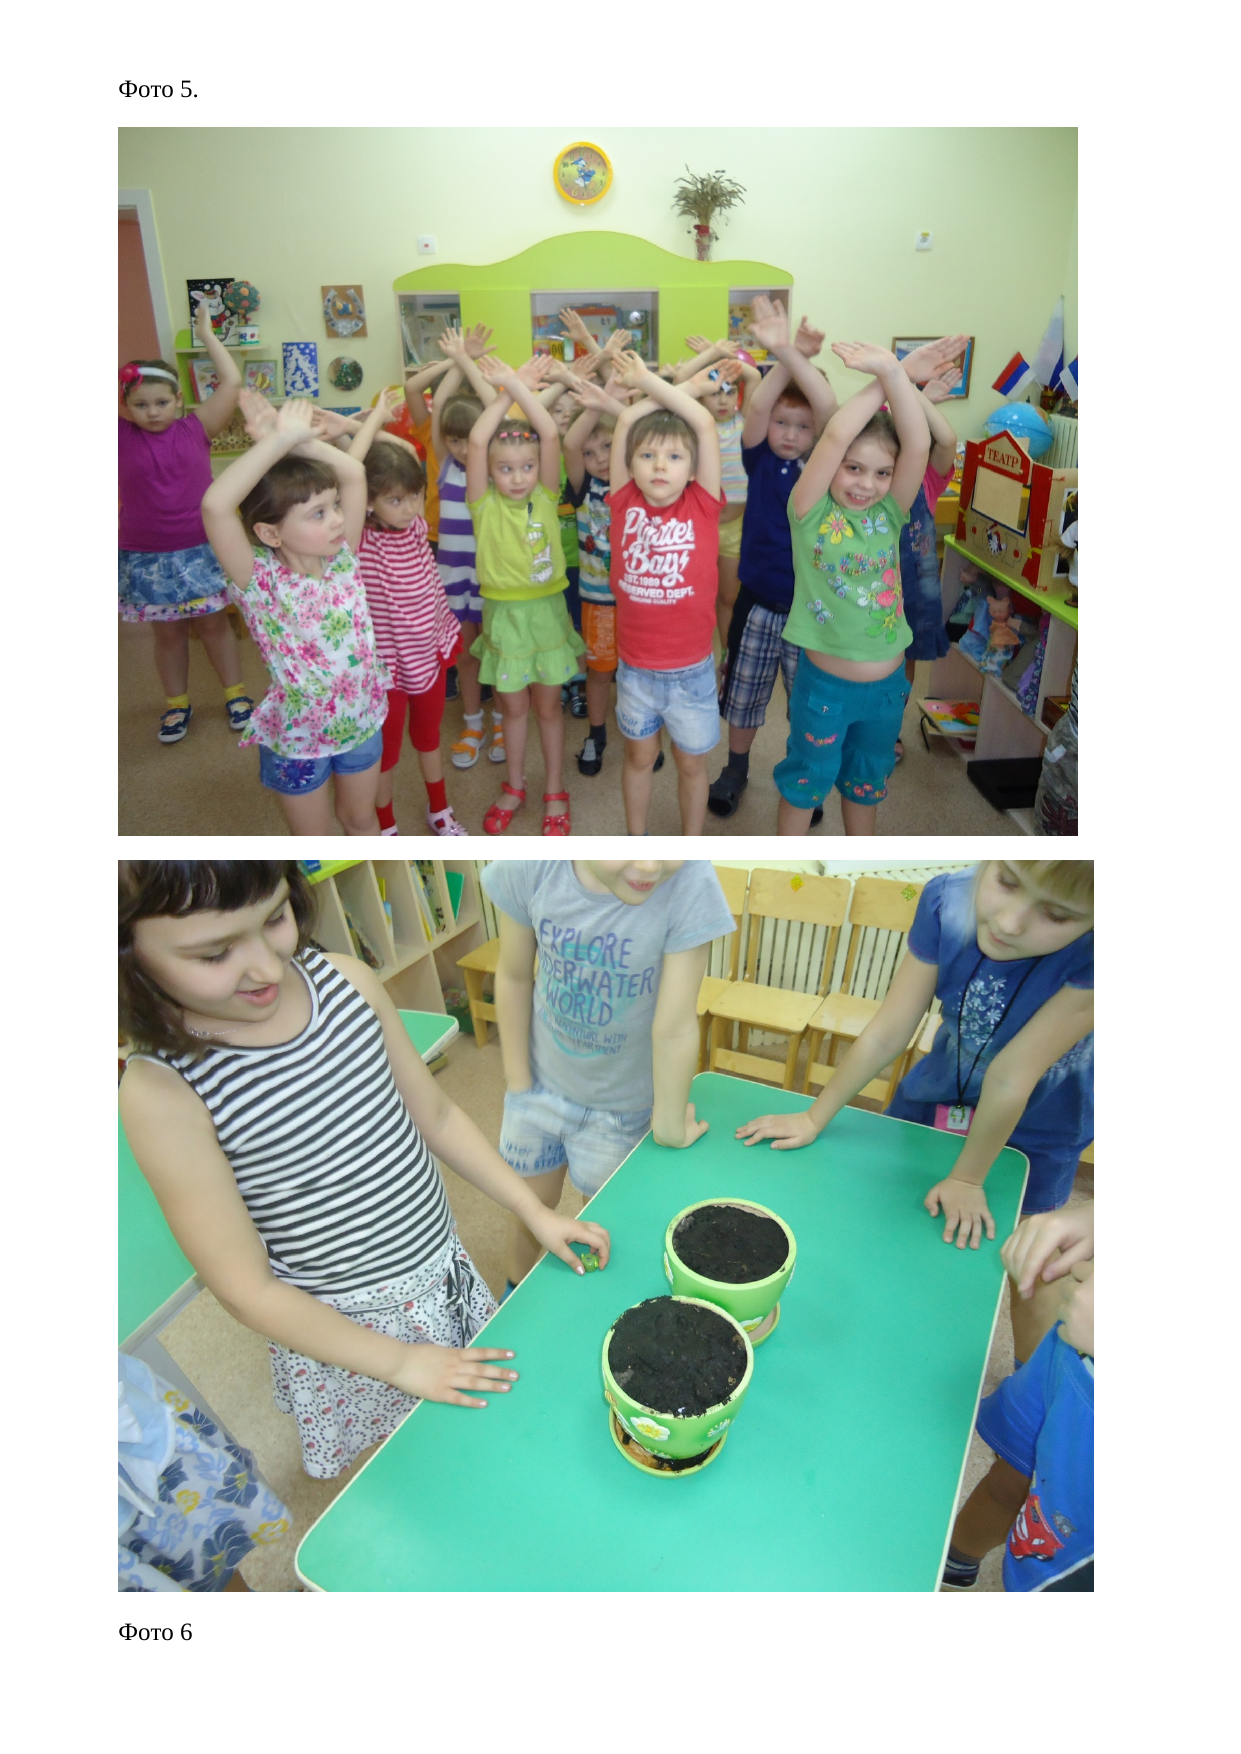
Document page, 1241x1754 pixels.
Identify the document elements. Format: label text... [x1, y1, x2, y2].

picture [118, 860, 1094, 1592]
picture [118, 127, 1078, 836]
text Фото 6 [118, 1617, 1152, 1646]
text Фото 5. [118, 74, 1152, 103]
